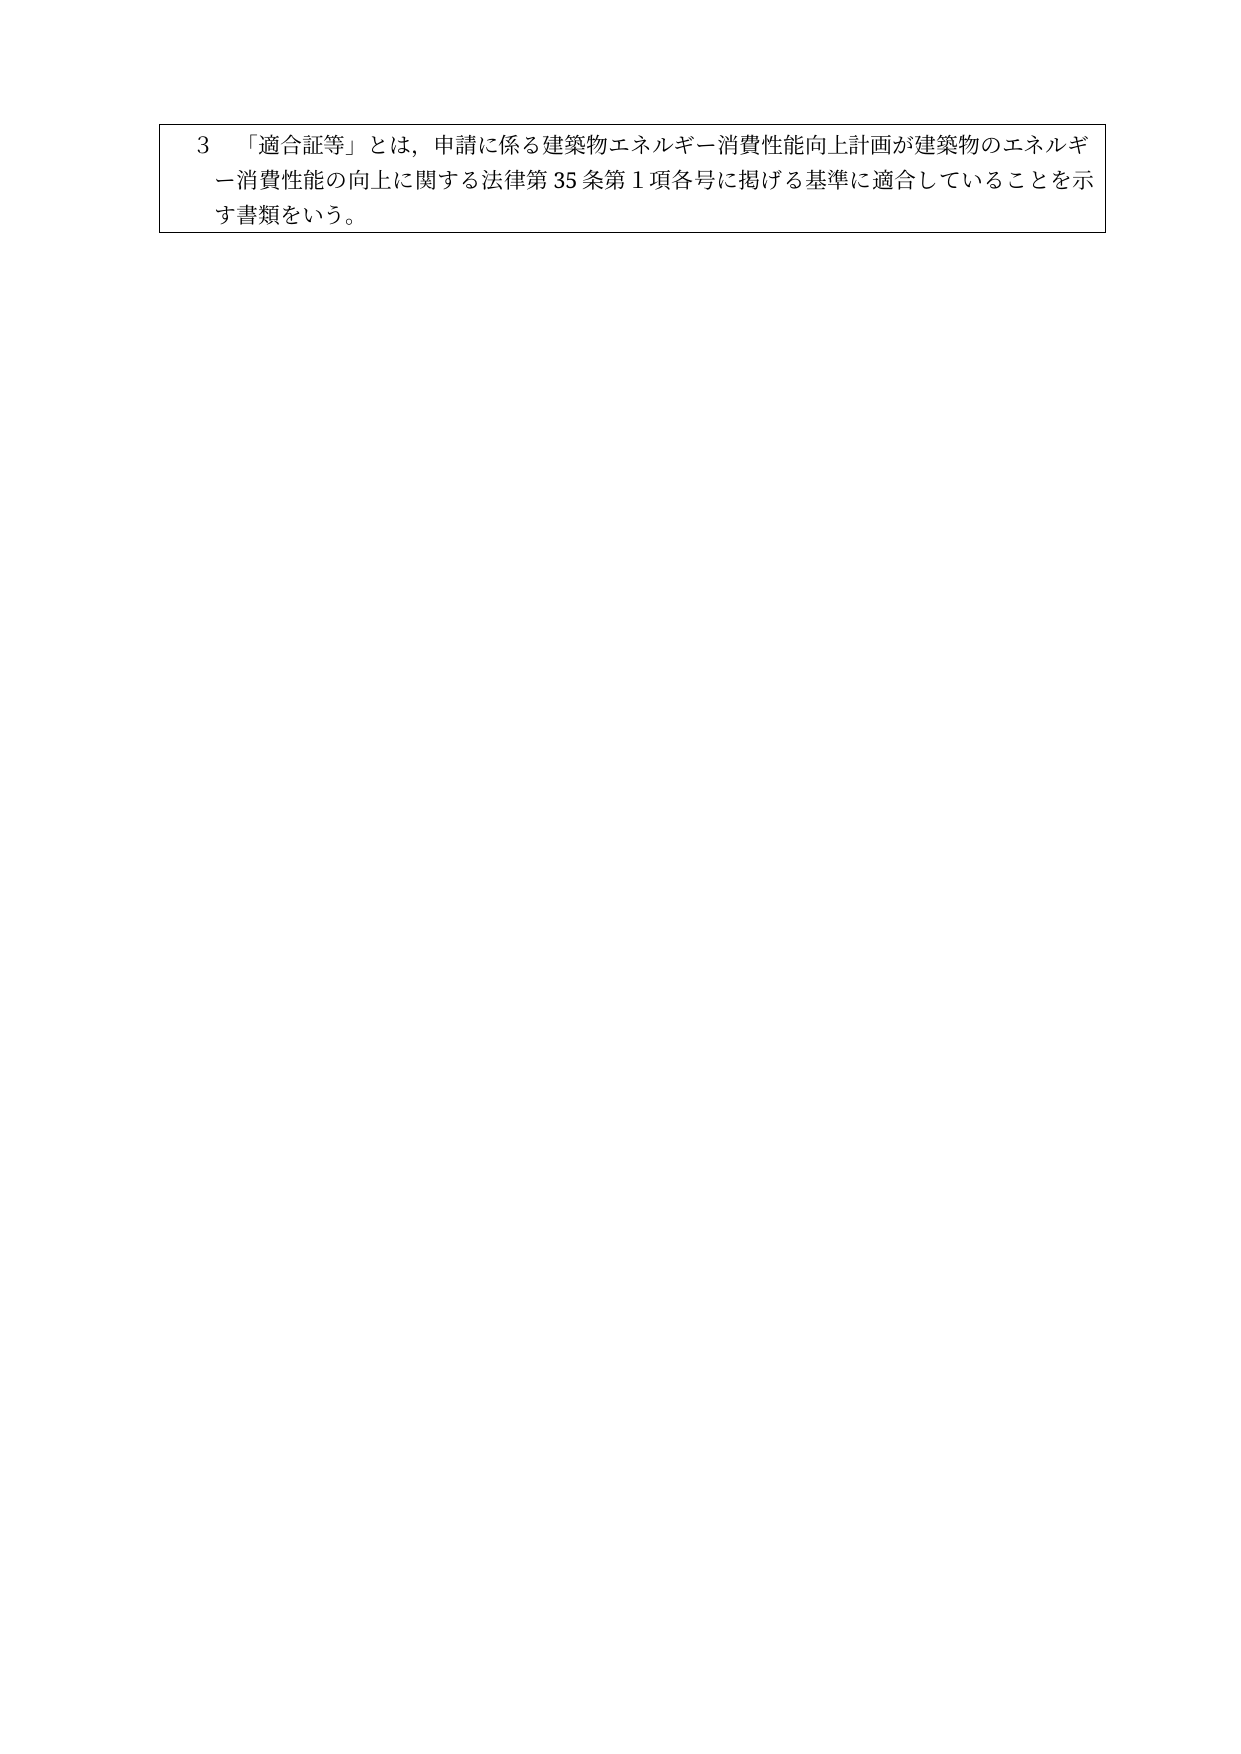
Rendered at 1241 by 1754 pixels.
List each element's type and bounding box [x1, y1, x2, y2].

table_cell [160, 125, 1105, 232]
